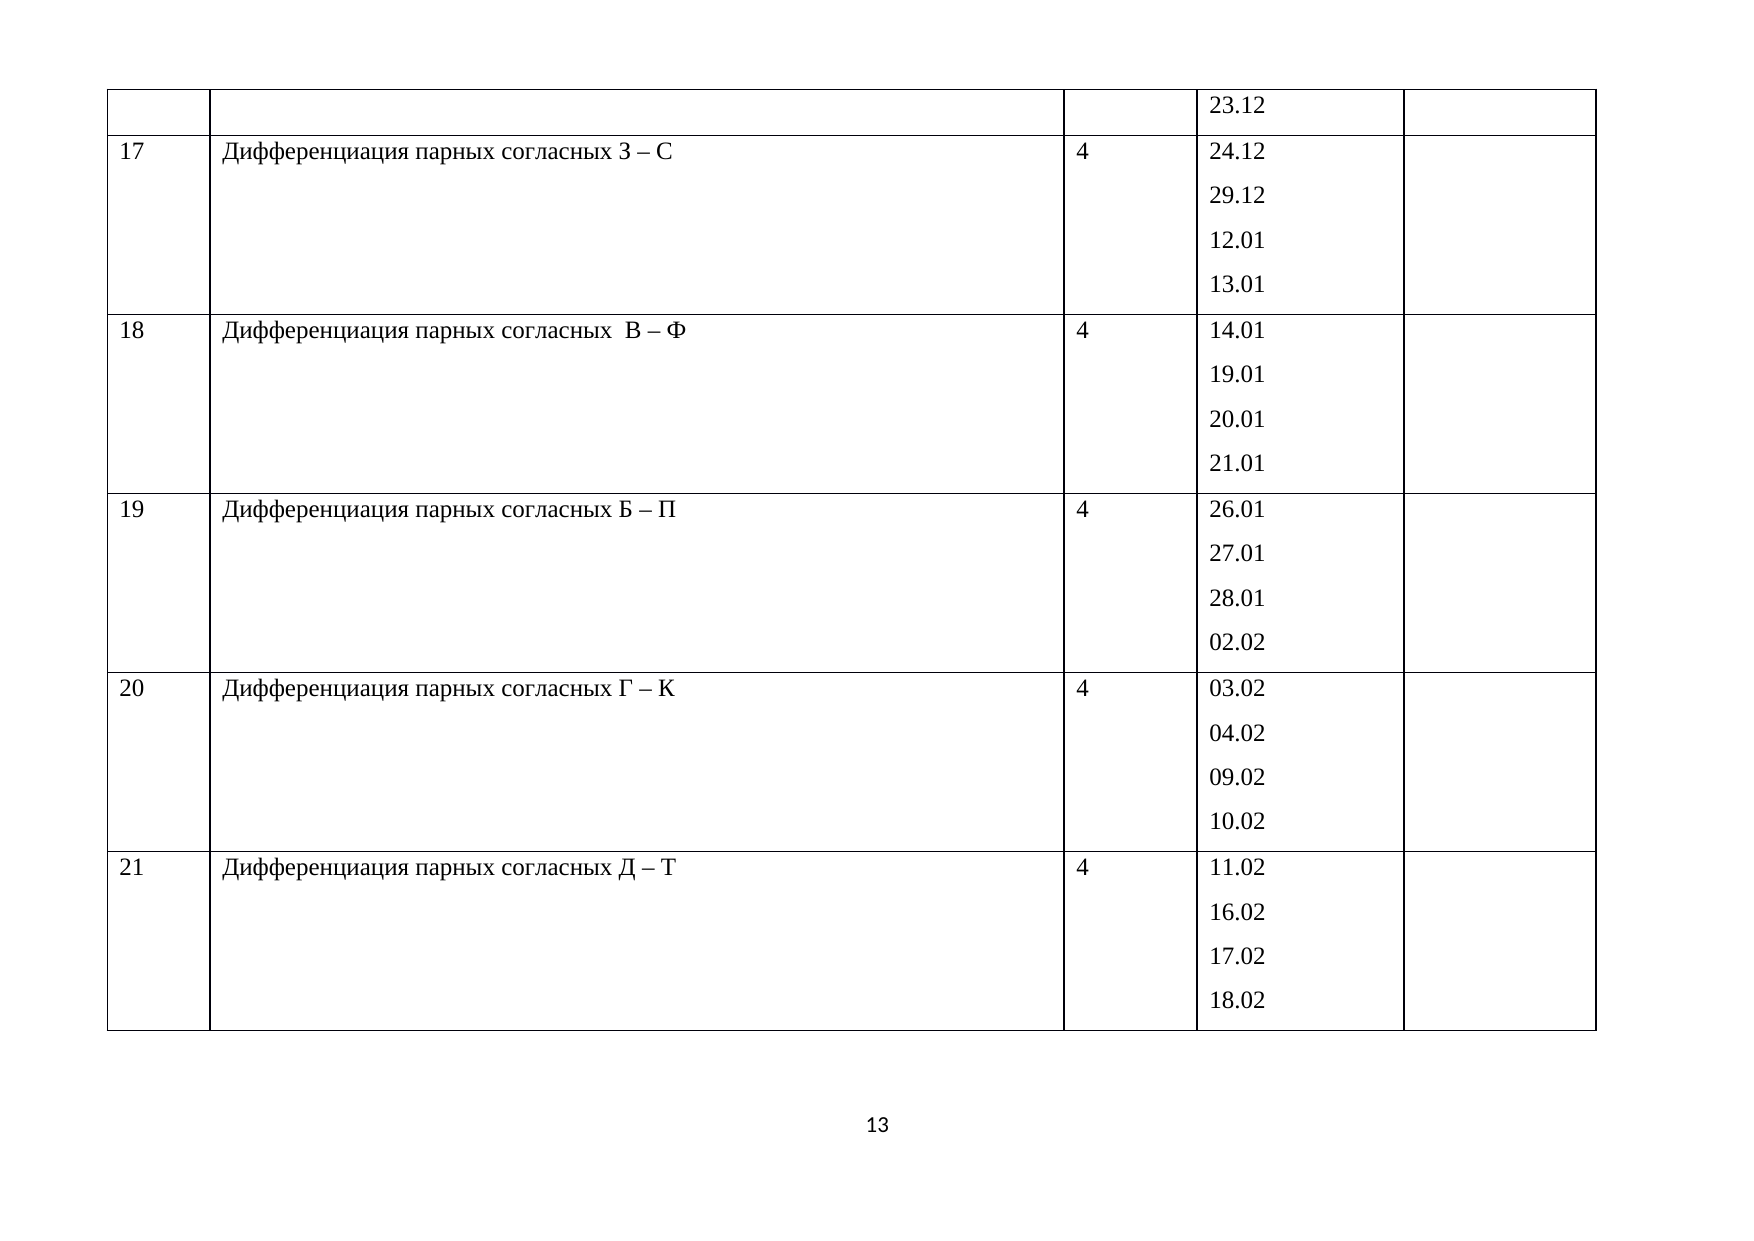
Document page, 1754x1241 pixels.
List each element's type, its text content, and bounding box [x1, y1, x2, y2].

table_cell [1405, 494, 1595, 672]
table_cell 20 [108, 673, 209, 851]
table_cell 4 [1065, 494, 1196, 672]
table_cell [1405, 136, 1595, 313]
table_cell 14.01 19.01 20.01 21.01 [1198, 315, 1403, 493]
table_cell 18 [108, 315, 209, 493]
table_cell 16 [108, 90, 209, 134]
table_cell 03.02 04.02 09.02 10.02 [1198, 673, 1403, 851]
table_cell [1405, 315, 1595, 493]
table_cell 24.12 29.12 12.01 13.01 [1198, 136, 1403, 313]
table_cell 4 [1065, 673, 1196, 851]
table_cell [1405, 673, 1595, 851]
table_cell 4 [1065, 90, 1196, 134]
table_cell [1405, 852, 1595, 1030]
table_cell 4 [1065, 315, 1196, 493]
table_cell Дифференциация парных согласных Б – П [211, 494, 1063, 672]
table_cell [1405, 90, 1595, 134]
table_cell 21 [108, 852, 209, 1030]
table_cell 26.01 27.01 28.01 02.02 [1198, 494, 1403, 672]
table_cell Дифференциация парных согласных Д – Т [211, 852, 1063, 1030]
table_cell 4 [1065, 852, 1196, 1030]
table_cell Дифференциация парных согласных В – Ф [211, 315, 1063, 493]
table_cell Дифференциация парных согласных Г – К [211, 673, 1063, 851]
table_cell 17 [108, 136, 209, 313]
table_cell 19 [108, 494, 209, 672]
table_cell Дифференциация парных согласных З – С [211, 136, 1063, 313]
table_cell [211, 90, 1063, 134]
table_cell 11.02 16.02 17.02 18.02 [1198, 852, 1403, 1030]
table_cell 4 [1065, 136, 1196, 313]
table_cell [1198, 90, 1403, 134]
